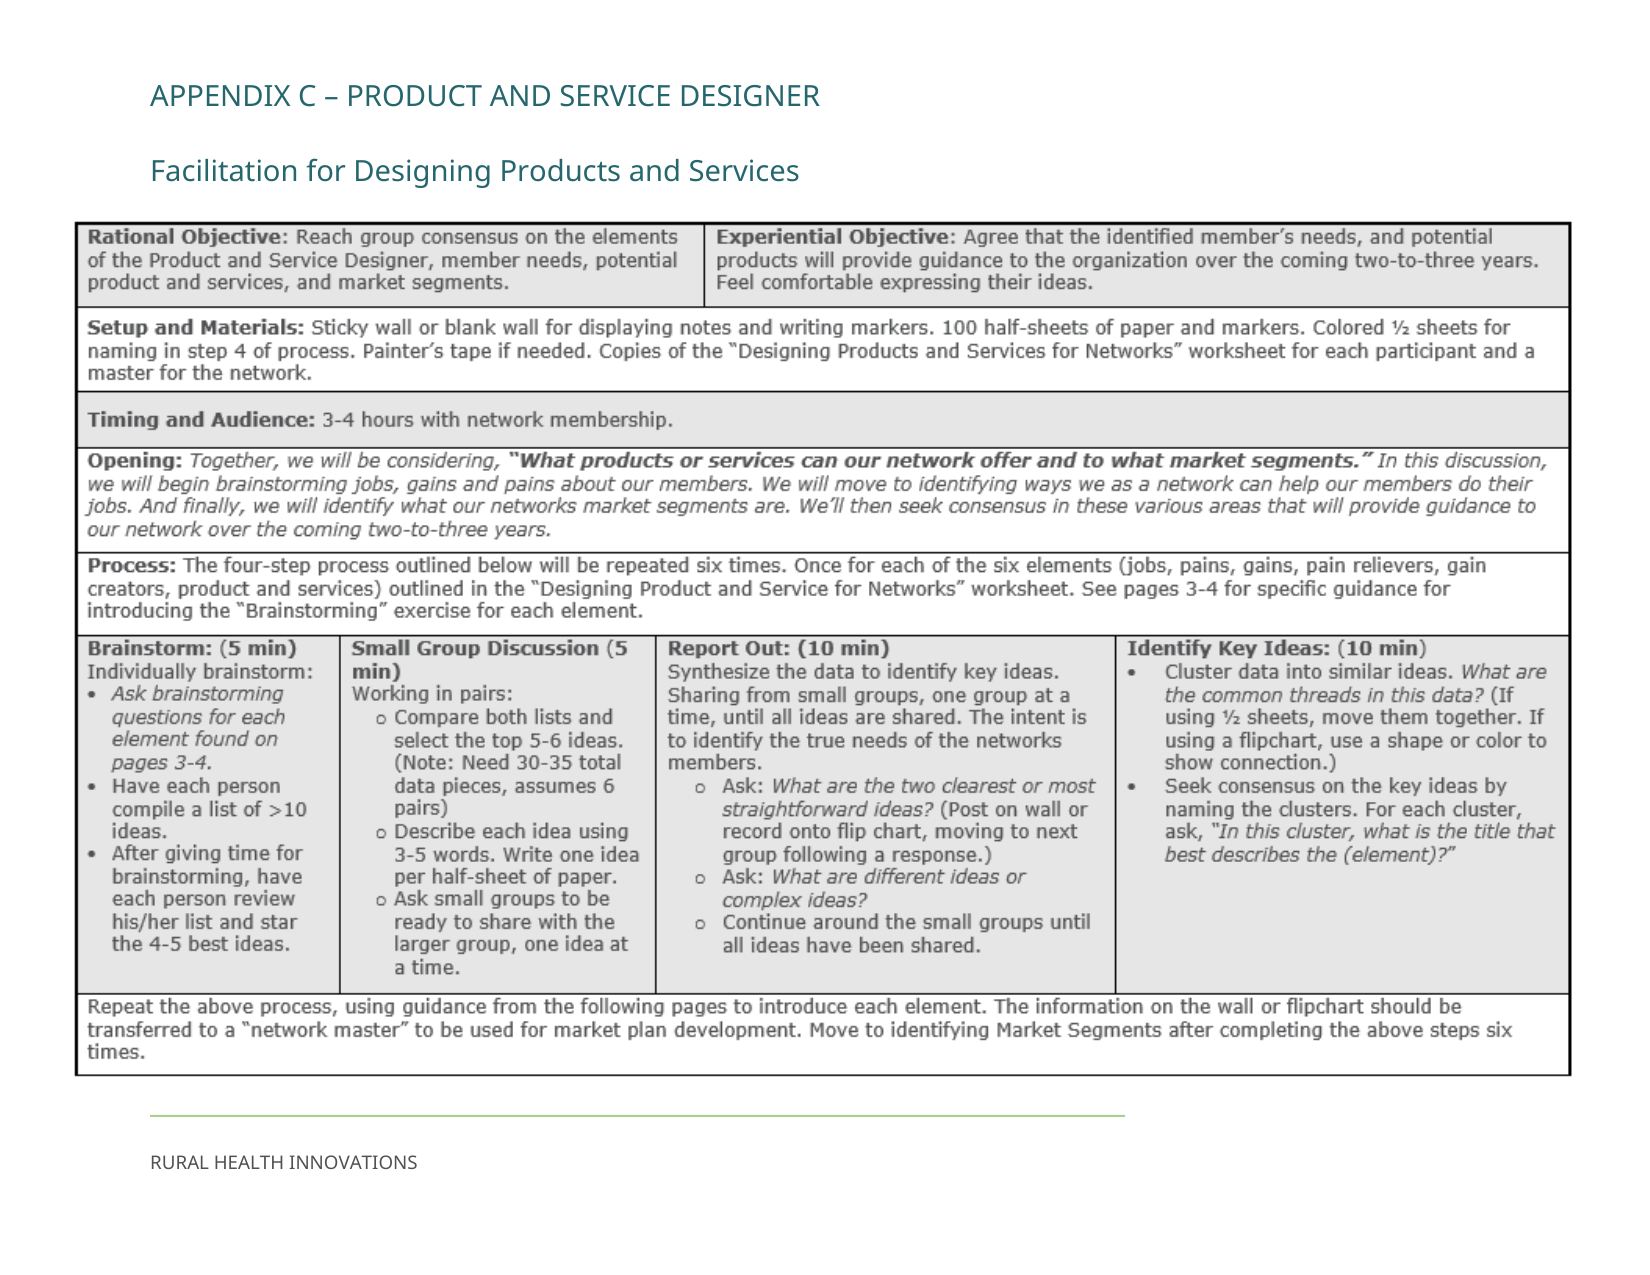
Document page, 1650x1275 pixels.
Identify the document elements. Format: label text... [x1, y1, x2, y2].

subtitle Facilitation for Designing Products and Services [150, 150, 1500, 190]
